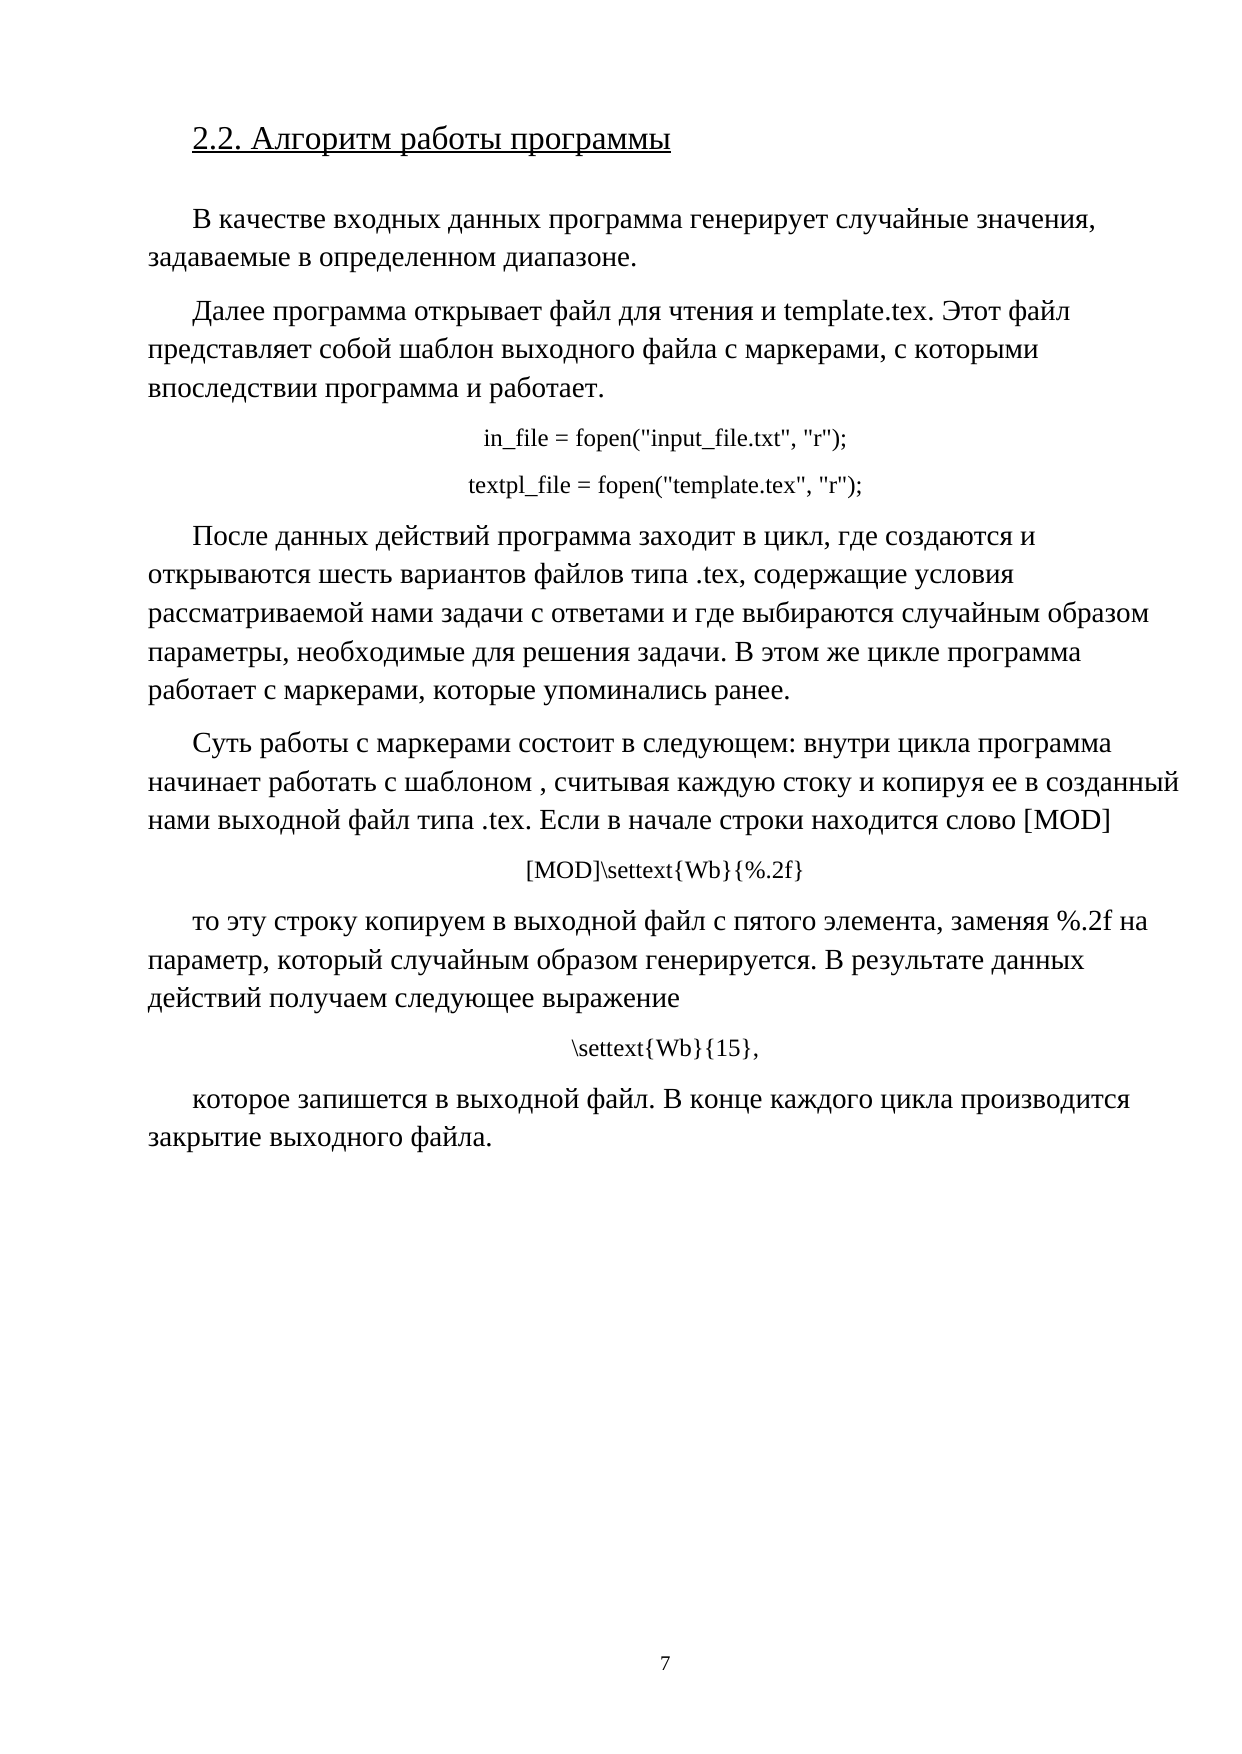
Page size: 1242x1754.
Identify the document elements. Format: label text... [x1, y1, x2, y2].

text in_file = fopen("input_file.txt", "r"); [148, 423, 1183, 452]
text После данных действий программа заходит в цикл, где создаются и открываются шесть вариантов файлов типа .tex, содержащие условия рассматриваемой нами задачи с ответами и где выбираются случайным образом параметры, необходимые для решения задачи. В этом же цикле программа работает с маркерами, которые упоминались ранее. [148, 518, 1183, 706]
text то эту строку копируем в выходной файл с пятого элемента, заменяя %.2f на параметр, который случайным образом генерируется. В результате данных действий получаем следующее выражение [148, 903, 1183, 1014]
text Суть работы с маркерами состоит в следующем: внутри цикла программа начинает работать с шаблоном , считывая каждую стоку и копируя ее в созданный нами выходной файл типа .tex. Если в начале строки находится слово [MOD] [148, 725, 1183, 836]
text [MOD]\settext{Wb}{%.2f} [148, 856, 1183, 884]
text В качестве входных данных программа генерирует случайные значения, задаваемые в определенном диапазоне. [148, 201, 1183, 273]
text Далее программа открывает файл для чтения и template.tex. Этот файл представляет собой шаблон выходного файла с маркерами, с которыми впоследствии программа и работает. [148, 293, 1183, 403]
text которое запишется в выходной файл. В конце каждого цикла производится закрытие выходного файла. [148, 1081, 1183, 1153]
text textpl_file = fopen("template.tex", "r"); [148, 471, 1183, 499]
text \settext{Wb}{15}, [148, 1033, 1183, 1062]
subtitle 2.2. Алгоритм работы программы [192, 118, 1183, 156]
